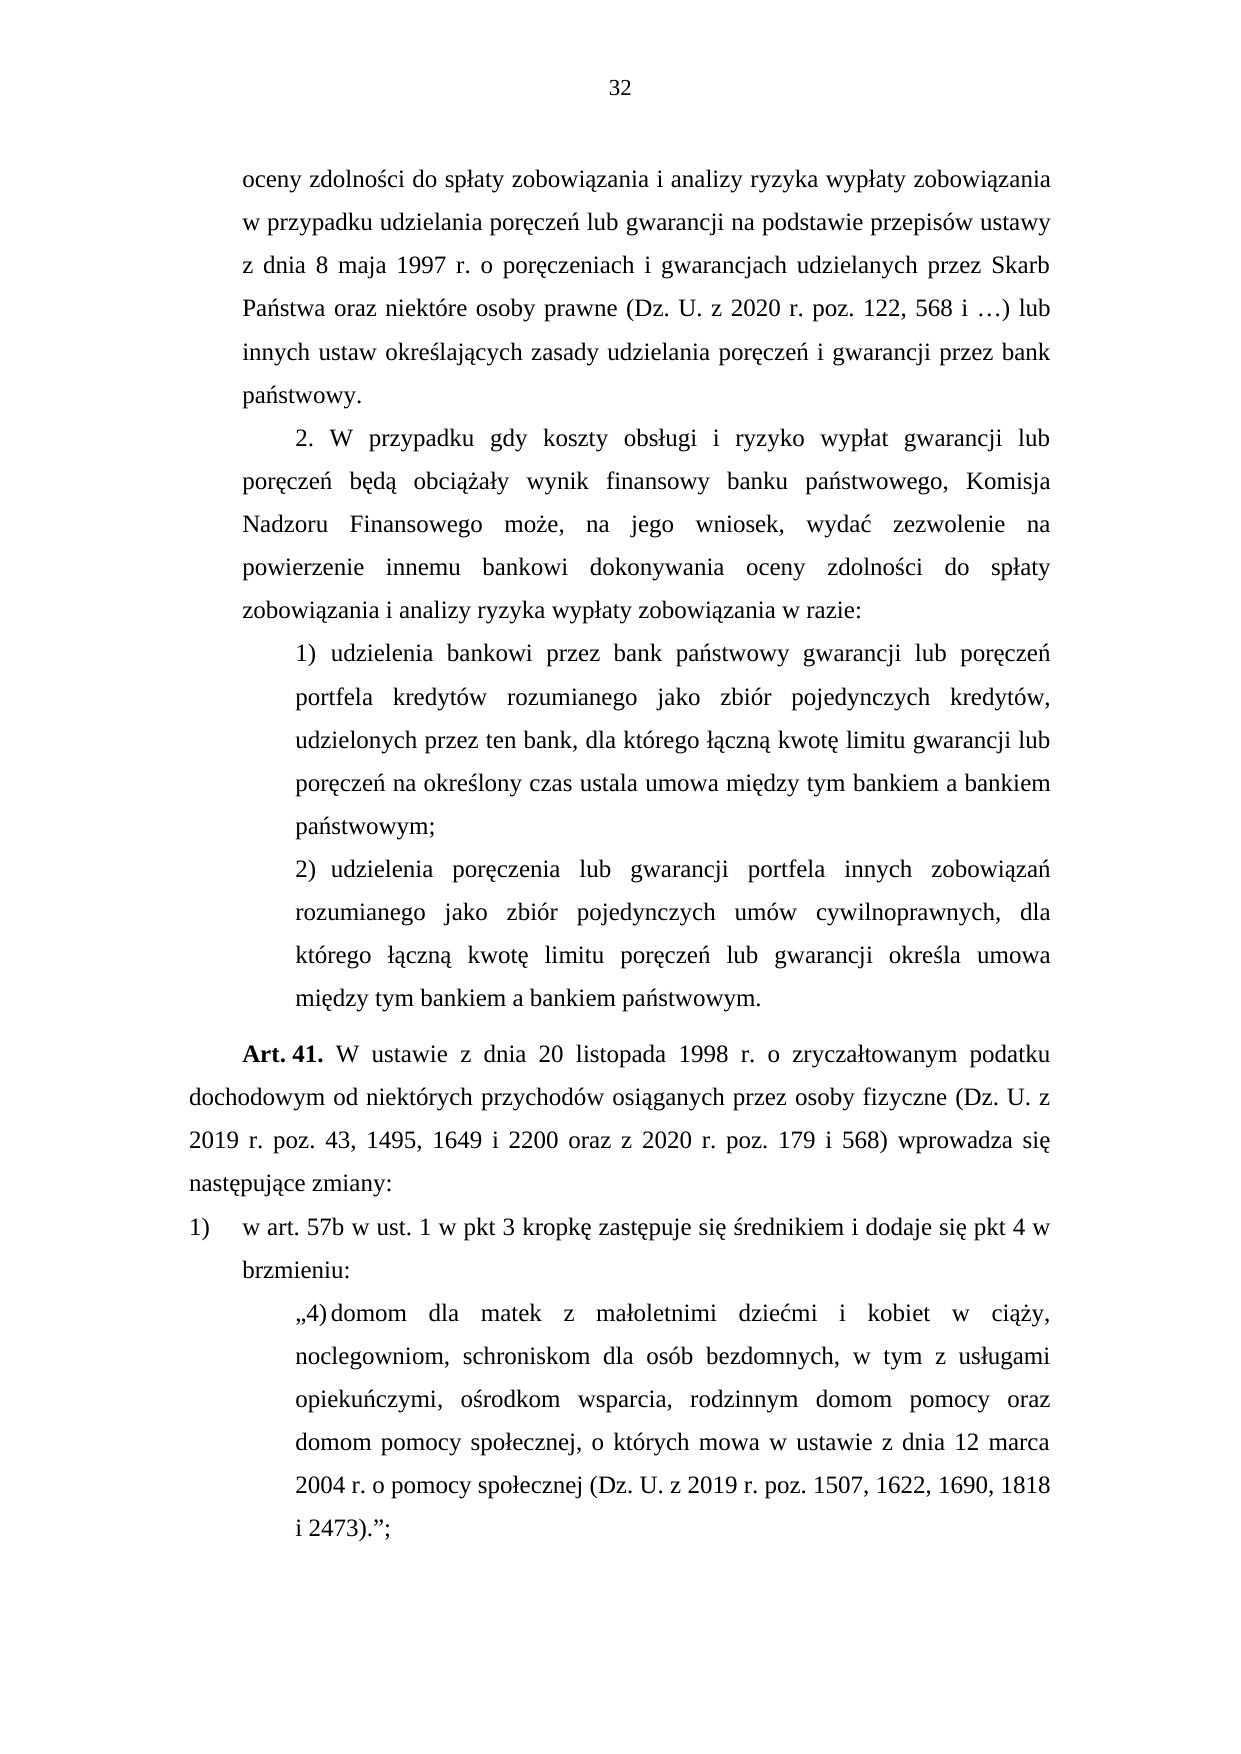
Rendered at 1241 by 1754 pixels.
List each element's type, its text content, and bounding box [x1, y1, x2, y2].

text Art. 41. W ustawie z dnia 20 listopada 1998 r. o zryczałtowanym podatku dochodowym od niektórych przychodów osiąganych przez osoby fizyczne (Dz. U. z 2019 r. poz. 43, 1495, 1649 i 2200 oraz z 2020 r. poz. 179 i 568) wprowadza się następujące zmiany: [189, 1039, 1051, 1197]
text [242, 164, 1051, 408]
text „4) domom dla matek z małoletnimi dziećmi i kobiet w ciąży, noclegowniom, schroniskom dla osób bezdomnych, w tym z usługami opiekuńczymi, ośrodkom wsparcia, rodzinnym domom pomocy oraz domom pomocy społecznej, o których mowa w ustawie z dnia 12 marca 2004 r. o pomocy społecznej (Dz. U. z 2019 r. poz. 1507, 1622, 1690, 1818 i 2473).”; [295, 1298, 1051, 1542]
text 1) w art. 57b w ust. 1 w pkt 3 kropkę zastępuje się średnikiem i dodaje się pkt 4 w brzmieniu: [189, 1212, 1051, 1283]
text 2) udzielenia poręczenia lub gwarancji portfela innych zobowiązań rozumianego jako zbiór pojedynczych umów cywilnoprawnych, dla którego łączną kwotę limitu poręczeń lub gwarancji określa umowa między tym bankiem a bankiem państwowym. [295, 854, 1051, 1012]
text 2. W przypadku gdy koszty obsługi i ryzyko wypłat gwarancji lub poręczeń będą obciążały wynik finansowy banku państwowego, Komisja Nadzoru Finansowego może, na jego wniosek, wydać zezwolenie na powierzenie innemu bankowi dokonywania oceny zdolności do spłaty zobowiązania i analizy ryzyka wypłaty zobowiązania w razie: [242, 423, 1051, 624]
text 1) udzielenia bankowi przez bank państwowy gwarancji lub poręczeń portfela kredytów rozumianego jako zbiór pojedynczych kredytów, udzielonych przez ten bank, dla którego łączną kwotę limitu gwarancji lub poręczeń na określony czas ustala umowa między tym bankiem a bankiem państwowym; [295, 638, 1051, 840]
